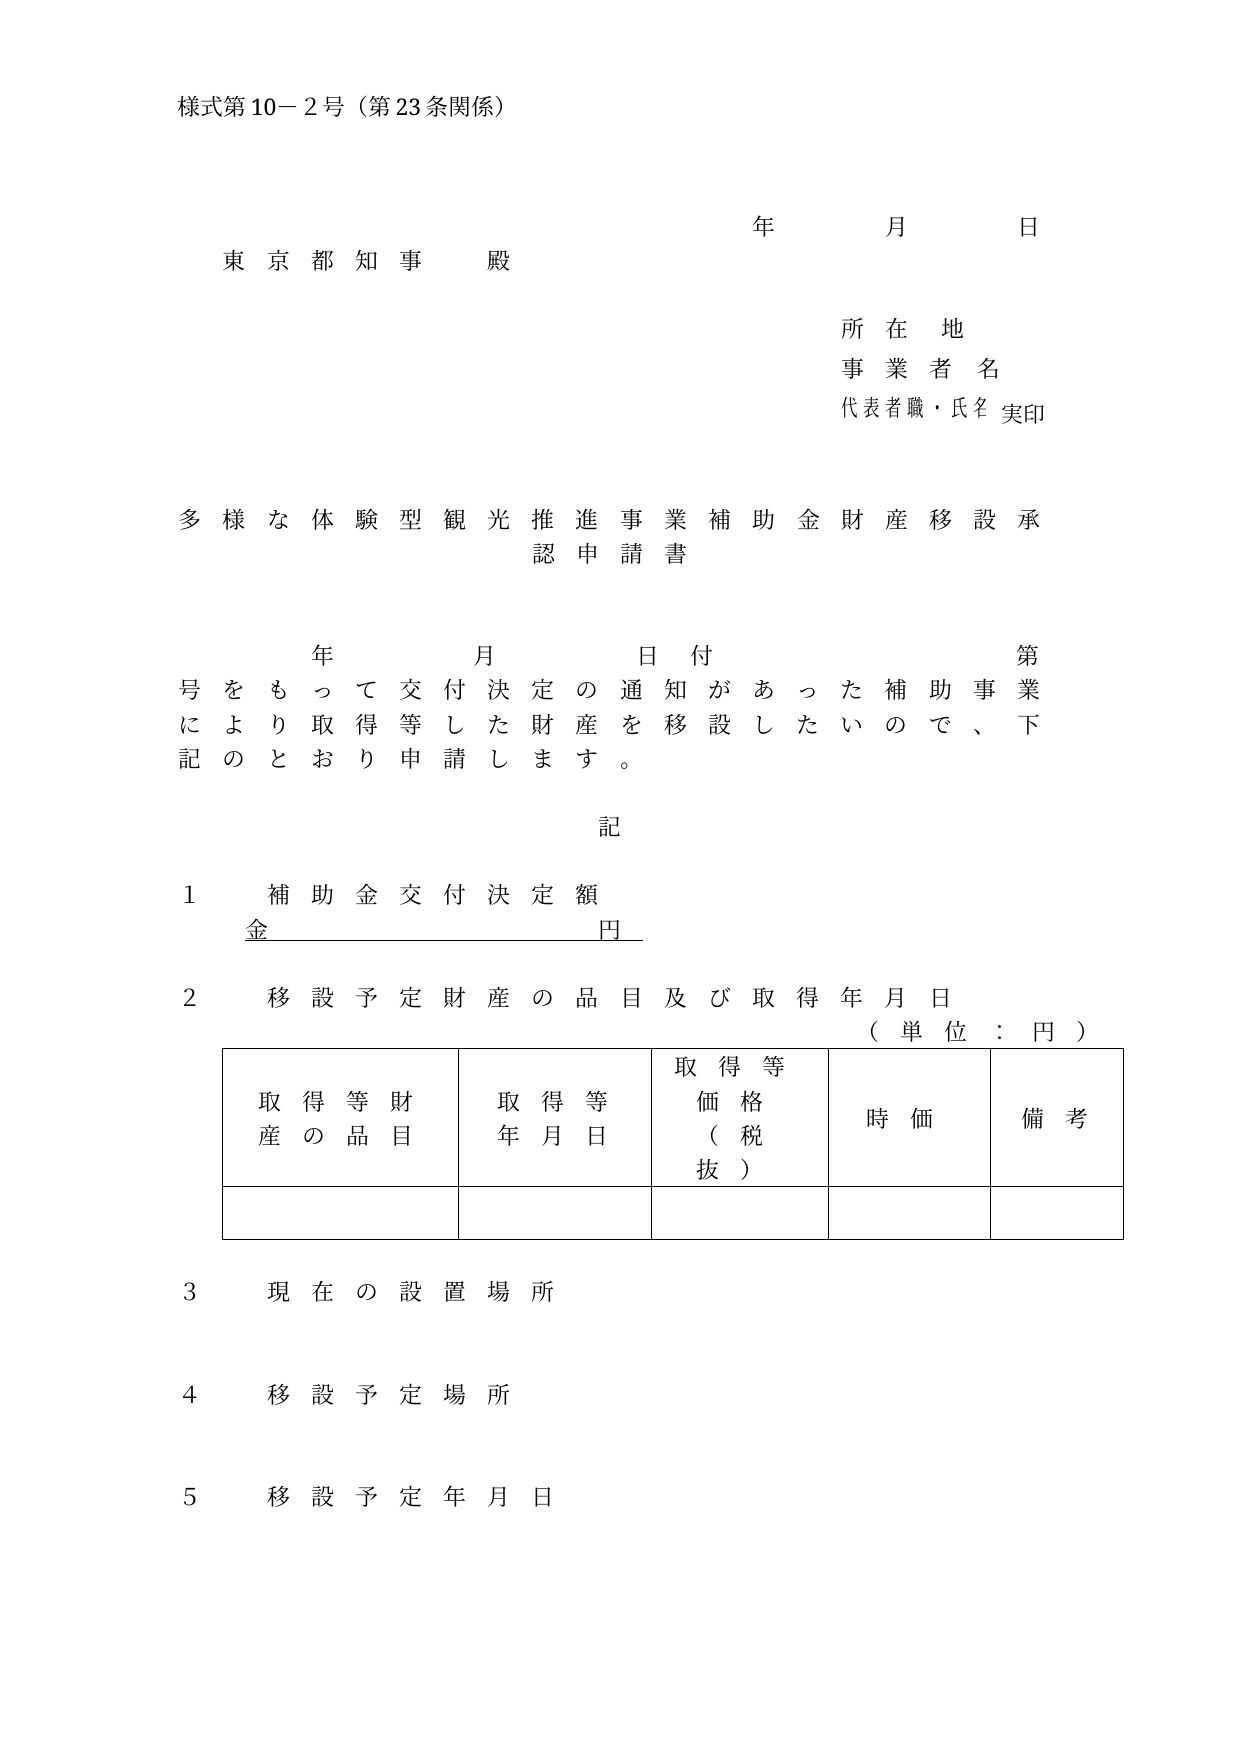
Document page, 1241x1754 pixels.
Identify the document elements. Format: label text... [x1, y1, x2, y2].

text 年 月 日付 第 号をもって交付決定の通知があった補助事業により取得等した財産を移設したいので、下記のとおり申請します。 [178, 638, 1062, 774]
text ５ 移設予定年月日 [178, 1479, 1062, 1513]
text （単位：円） [178, 1014, 1121, 1048]
text 代表者職・氏名 [178, 389, 986, 423]
text 年 月 日 [178, 208, 1062, 243]
table_header 時価 [829, 1049, 990, 1186]
text 事業者名 [178, 350, 1062, 384]
text １ 補助金交付決定額 [178, 877, 1062, 911]
text 東京都知事 殿 [178, 243, 1062, 277]
table_header 取得等価格 （税抜） [652, 1049, 828, 1186]
table_header 取得等年月日 [459, 1049, 651, 1186]
text ３ 現在の設置場所 [178, 1274, 1062, 1308]
table_header 取得等財産の品目 [223, 1049, 458, 1186]
table_cell [652, 1187, 828, 1239]
text 多様な体験型観光推進事業補助金財産移設承認申請書 [178, 501, 1062, 569]
text ２ 移設予定財産の品目及び取得年月日 [178, 979, 1062, 1014]
table_cell [223, 1187, 458, 1239]
text 所在地 [178, 311, 1062, 345]
subtitle 記 [178, 809, 1062, 843]
text 金 円 [178, 911, 1062, 945]
text ４ 移設予定場所 [178, 1376, 1062, 1411]
table_cell [991, 1187, 1123, 1239]
table_cell [459, 1187, 651, 1239]
table_cell [829, 1187, 990, 1239]
table_header 備考 [991, 1049, 1123, 1186]
